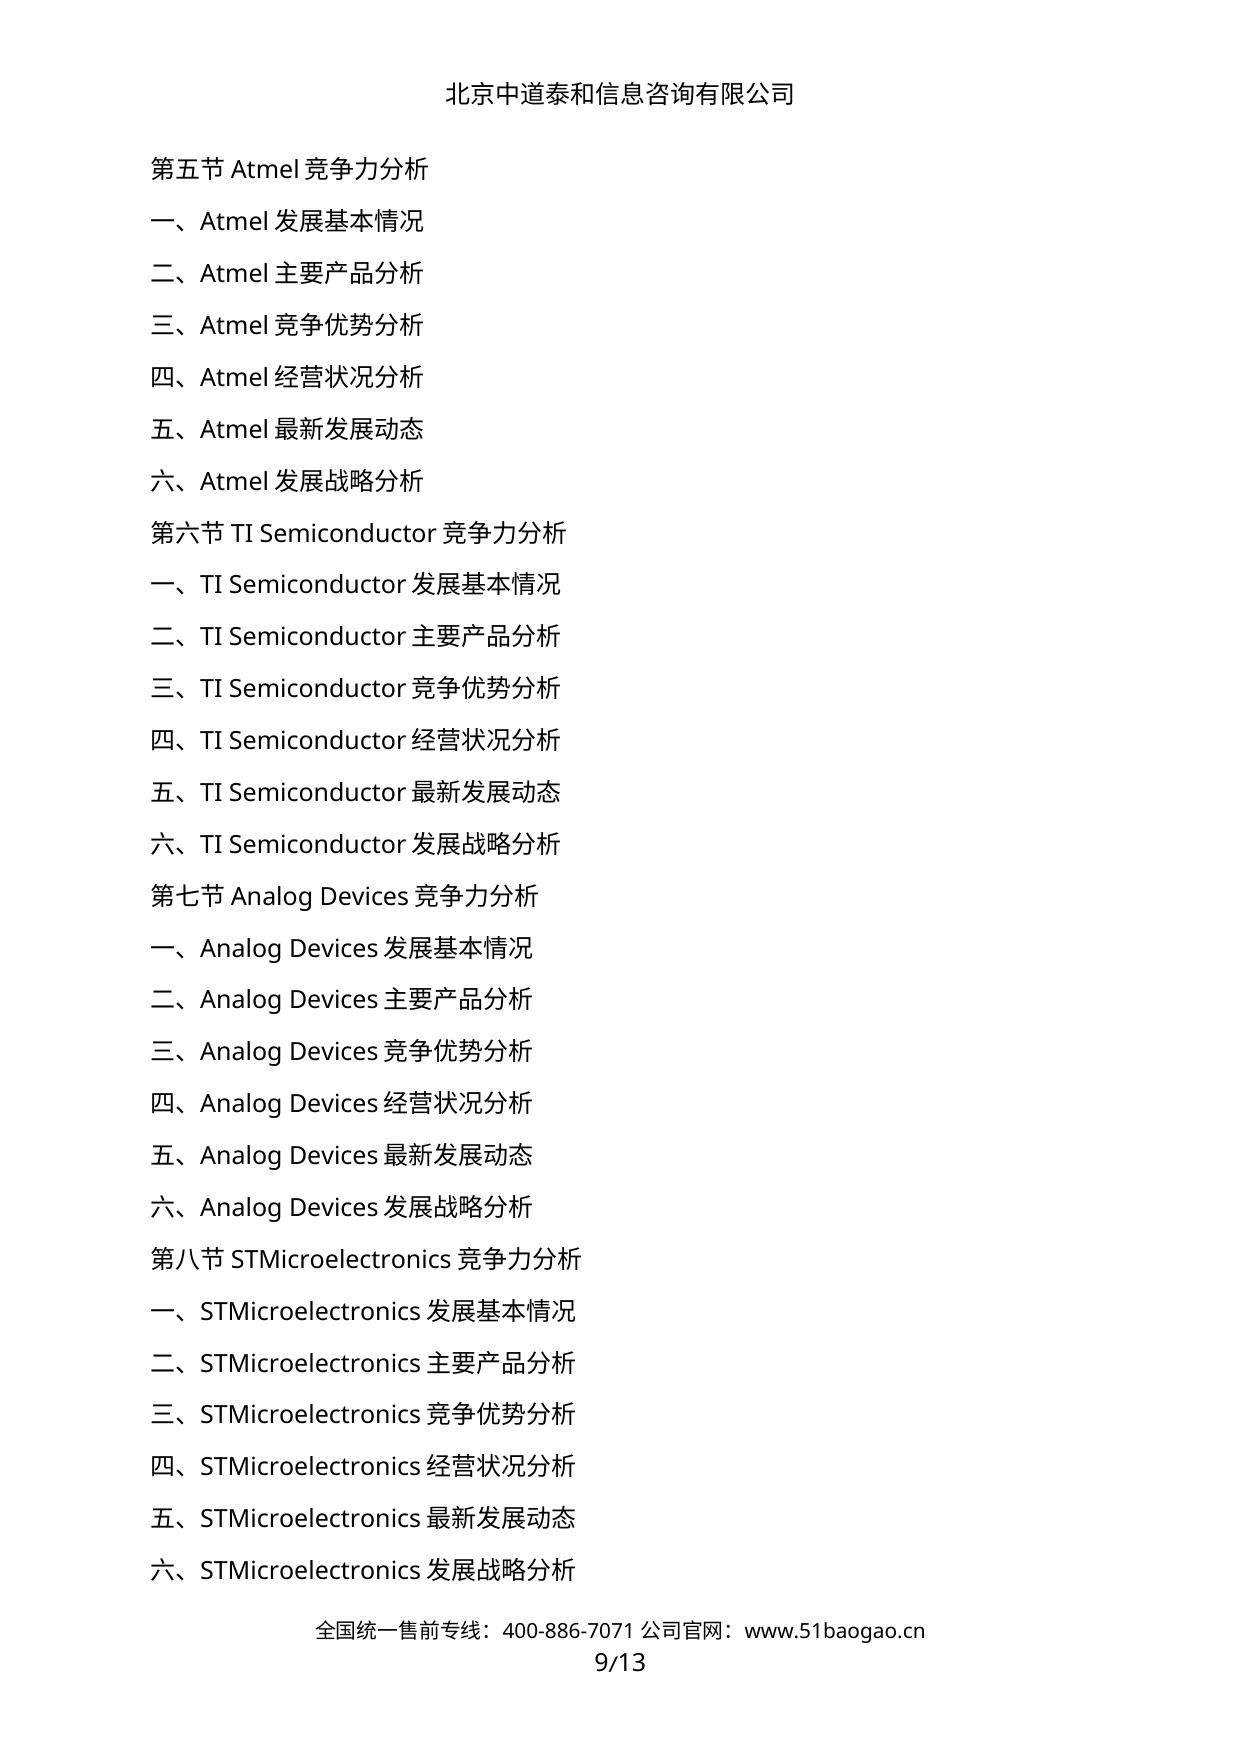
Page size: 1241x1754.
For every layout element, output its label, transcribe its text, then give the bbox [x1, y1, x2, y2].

text 六、Atmel发展战略分析 [150, 461, 1090, 497]
text 一、Atmel发展基本情况 [150, 202, 1090, 238]
text 五、Atmel最新发展动态 [150, 409, 1090, 446]
text 一、TI Semiconductor发展基本情况 [150, 565, 1090, 601]
text 四、TI Semiconductor经营状况分析 [150, 721, 1090, 757]
text 六、Analog Devices发展战略分析 [150, 1187, 1090, 1224]
text 六、TI Semiconductor发展战略分析 [150, 824, 1090, 861]
text 第八节 STMicroelectronics竞争力分析 [150, 1239, 1090, 1276]
text 三、Analog Devices竞争优势分析 [150, 1032, 1090, 1068]
text 六、STMicroelectronics发展战略分析 [150, 1551, 1090, 1587]
text 三、Atmel竞争优势分析 [150, 306, 1090, 342]
text 二、TI Semiconductor主要产品分析 [150, 617, 1090, 653]
text 四、Analog Devices经营状况分析 [150, 1084, 1090, 1120]
text 一、Analog Devices发展基本情况 [150, 928, 1090, 964]
text 第六节 TI Semiconductor竞争力分析 [150, 513, 1090, 549]
text 第七节 Analog Devices竞争力分析 [150, 876, 1090, 912]
text 二、Atmel主要产品分析 [150, 254, 1090, 290]
text 第五节 Atmel竞争力分析 [150, 150, 1090, 186]
text 四、STMicroelectronics经营状况分析 [150, 1447, 1090, 1483]
text 五、Analog Devices最新发展动态 [150, 1136, 1090, 1172]
text 四、Atmel经营状况分析 [150, 357, 1090, 394]
text 三、STMicroelectronics竞争优势分析 [150, 1395, 1090, 1431]
text 二、Analog Devices主要产品分析 [150, 980, 1090, 1016]
text 五、STMicroelectronics最新发展动态 [150, 1499, 1090, 1535]
text 五、TI Semiconductor最新发展动态 [150, 772, 1090, 809]
text 三、TI Semiconductor竞争优势分析 [150, 669, 1090, 705]
text 一、STMicroelectronics发展基本情况 [150, 1291, 1090, 1327]
text 二、STMicroelectronics主要产品分析 [150, 1343, 1090, 1379]
